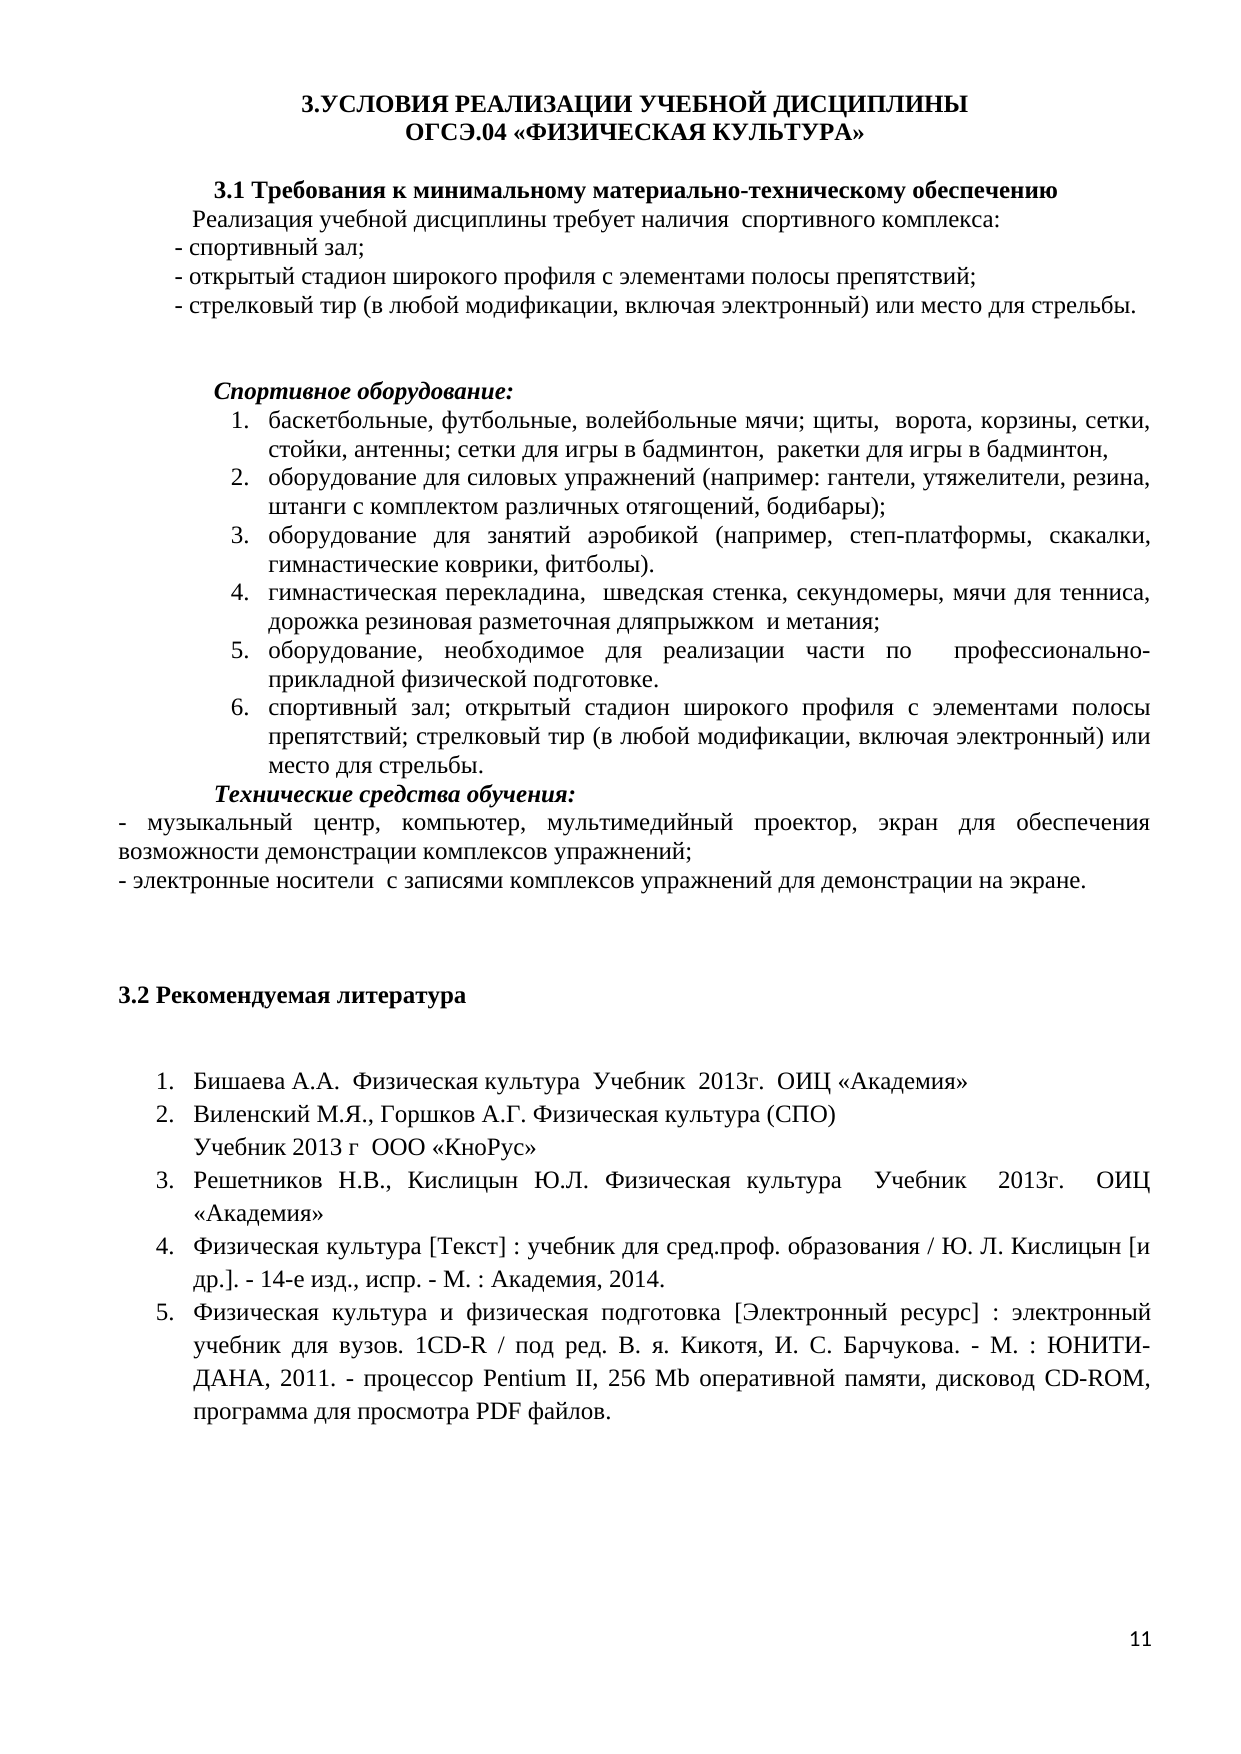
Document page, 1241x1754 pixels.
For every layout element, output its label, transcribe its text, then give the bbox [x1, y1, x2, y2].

text 3.условия реализации УЧЕБНОЙ дисциплины [118, 89, 1152, 117]
list Решетников Н.В., Кислицын Ю.Л. Физическая культура Учебник 2013г. ОИЦ «Академия» [156, 1165, 1152, 1227]
text Реализация учебной дисциплины требует наличия спортивного комплекса: [118, 204, 1152, 232]
text - стрелковый тир (в любой модификации, включая электронный) или место для стрельбы. [118, 290, 1152, 319]
list оборудование для занятий аэробикой (например, степ-платформы, скакалки, гимнастические коврики, фитболы). [231, 520, 1152, 577]
text Спортивное оборудование: [118, 376, 1152, 405]
text ОГСЭ.04 «ФИЗИЧЕСКАЯ КУЛЬТУРА» [118, 117, 1152, 146]
text Учебник 2013 г ООО «КноРус» [193, 1132, 1152, 1161]
text 3.1 Требования к минимальному материально-техническому обеспечению [118, 175, 1152, 204]
text - электронные носители с записями комплексов упражнений для демонстрации на экране. [118, 865, 1152, 894]
list Виленский М.Я., Горшков А.Г. Физическая культура (СПО) [156, 1099, 1152, 1128]
list оборудование для силовых упражнений (например: гантели, утяжелители, резина, штанги с комплектом различных отягощений, бодибары); [231, 462, 1152, 520]
text - спортивный зал; [118, 232, 1152, 261]
list Бишаева А.А. Физическая культура Учебник 2013г. ОИЦ «Академия» [156, 1066, 1152, 1095]
list гимнастическая перекладина, шведская стенка, секундомеры, мячи для тенниса, дорожка резиновая разметочная дляпрыжком и метания; [231, 577, 1152, 635]
list Физическая культура и физическая подготовка [Электронный ресурс] : электронный учебник для вузов. 1CD-R / под ред. В. я. Кикотя, И. С. Барчукова. - М. : ЮНИТИ-ДАНА, 2011. - процессор Pentium II, 256 Mb оперативной памяти, дисковод CD-ROM, программа для просмотра PDF файлов. [156, 1297, 1152, 1425]
text - открытый стадион широкого профиля с элементами полосы препятствий; [118, 261, 1152, 290]
list оборудование, необходимое для реализации части по профессионально-прикладной физической подготовке. [231, 635, 1152, 692]
text - музыкальный центр, компьютер, мультимедийный проектор, экран для обеспечения возможности демонстрации комплексов упражнений; [118, 807, 1152, 865]
list спортивный зал; открытый стадион широкого профиля с элементами полосы препятствий; стрелковый тир (в любой модификации, включая электронный) или место для стрельбы. [231, 692, 1152, 779]
text Технические средства обучения: [118, 779, 1152, 807]
list баскетбольные, футбольные, волейбольные мячи; щиты, ворота, корзины, сетки, стойки, антенны; сетки для игры в бадминтон, ракетки для игры в бадминтон, [231, 405, 1152, 462]
text 3.2 Рекомендуемая литература [118, 980, 1152, 1009]
list Физическая культура [Текст] : учебник для сред.проф. образования / Ю. Л. Кислицын [и др.]. - 14-е изд., испр. - М. : Академия, 2014. [156, 1231, 1152, 1293]
